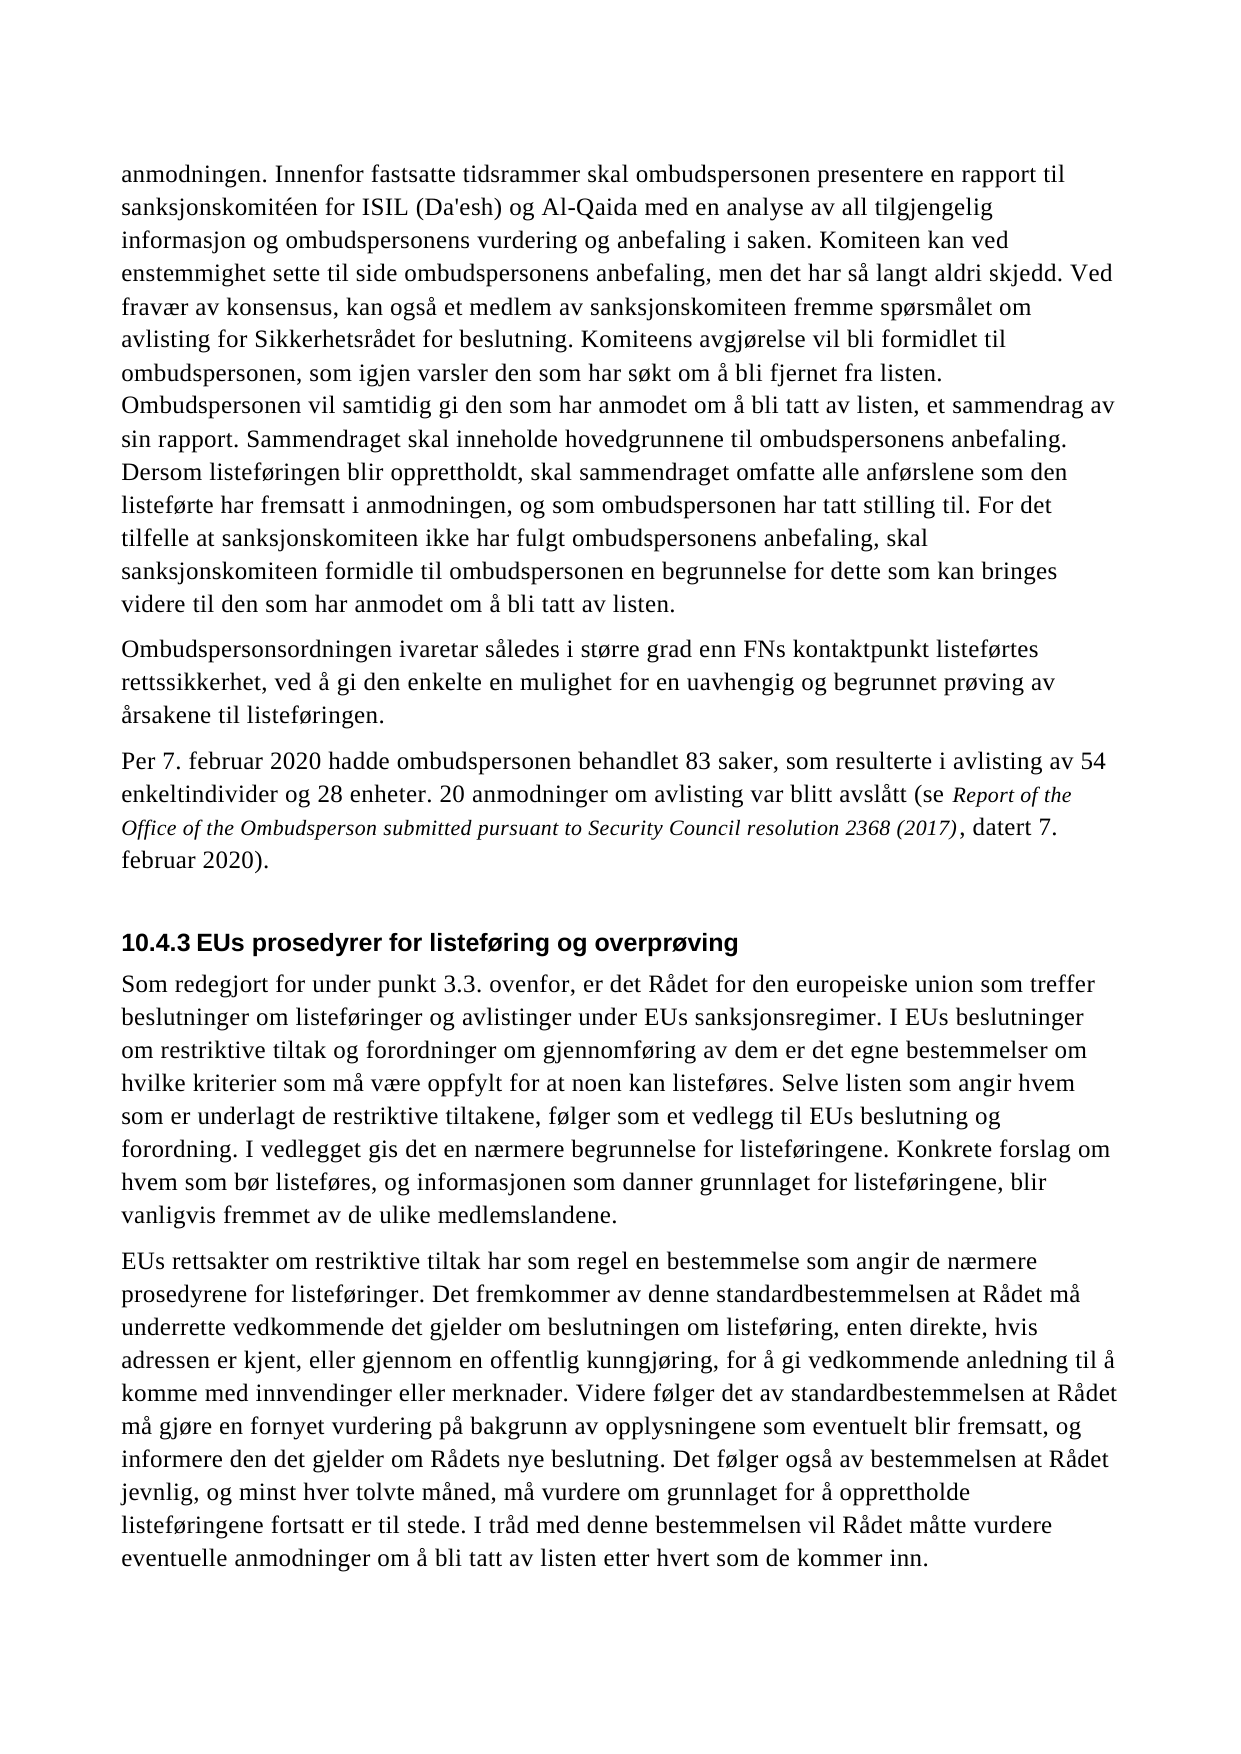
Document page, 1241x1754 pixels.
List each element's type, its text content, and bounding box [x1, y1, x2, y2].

subtitle EUs prosedyrer for listeføring og overprøving [121, 928, 1119, 957]
text Per 7. februar 2020 hadde ombudspersonen behandlet 83 saker, som resulterte i avlisting av 54 enkeltindivider og 28 enheter. 20 anmodninger om avlisting var blitt avslått (se Report of the Office of the Ombudsperson submitted pursuant to Security Council resolution 2368 (2017), datert 7. februar 2020). [121, 746, 1119, 874]
text Ombudspersonsordningen ivaretar således i større grad enn FNs kontaktpunkt listeførtes rettssikkerhet, ved å gi den enkelte en mulighet for en uavhengig og begrunnet prøving av årsakene til listeføringen. [121, 634, 1119, 729]
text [121, 159, 1119, 617]
text EUs rettsakter om restriktive tiltak har som regel en bestemmelse som angir de nærmere prosedyrene for listeføringer. Det fremkommer av denne standardbestemmelsen at Rådet må underrette vedkommende det gjelder om beslutningen om listeføring, enten direkte, hvis adressen er kjent, eller gjennom en offentlig kunngjøring, for å gi vedkommende anledning til å komme med innvendinger eller merknader. Videre følger det av standardbestemmelsen at Rådet må gjøre en fornyet vurdering på bakgrunn av opplysningene som eventuelt blir fremsatt, og informere den det gjelder om Rådets nye beslutning. Det følger også av bestemmelsen at Rådet jevnlig, og minst hver tolvte måned, må vurdere om grunnlaget for å opprettholde listeføringene fortsatt er til stede. I tråd med denne bestemmelsen vil Rådet måtte vurdere eventuelle anmodninger om å bli tatt av listen etter hvert som de kommer inn. [121, 1246, 1119, 1572]
text Som redegjort for under punkt 3.3. ovenfor, er det Rådet for den europeiske union som treffer beslutninger om listeføringer og avlistinger under EUs sanksjonsregimer. I EUs beslutninger om restriktive tiltak og forordninger om gjennomføring av dem er det egne bestemmelser om hvilke kriterier som må være oppfylt for at noen kan listeføres. Selve listen som angir hvem som er underlagt de restriktive tiltakene, følger som et vedlegg til EUs beslutning og forordning. I vedlegget gis det en nærmere begrunnelse for listeføringene. Konkrete forslag om hvem som bør listeføres, og informasjonen som danner grunnlaget for listeføringene, blir vanligvis fremmet av de ulike medlemslandene. [121, 969, 1119, 1229]
